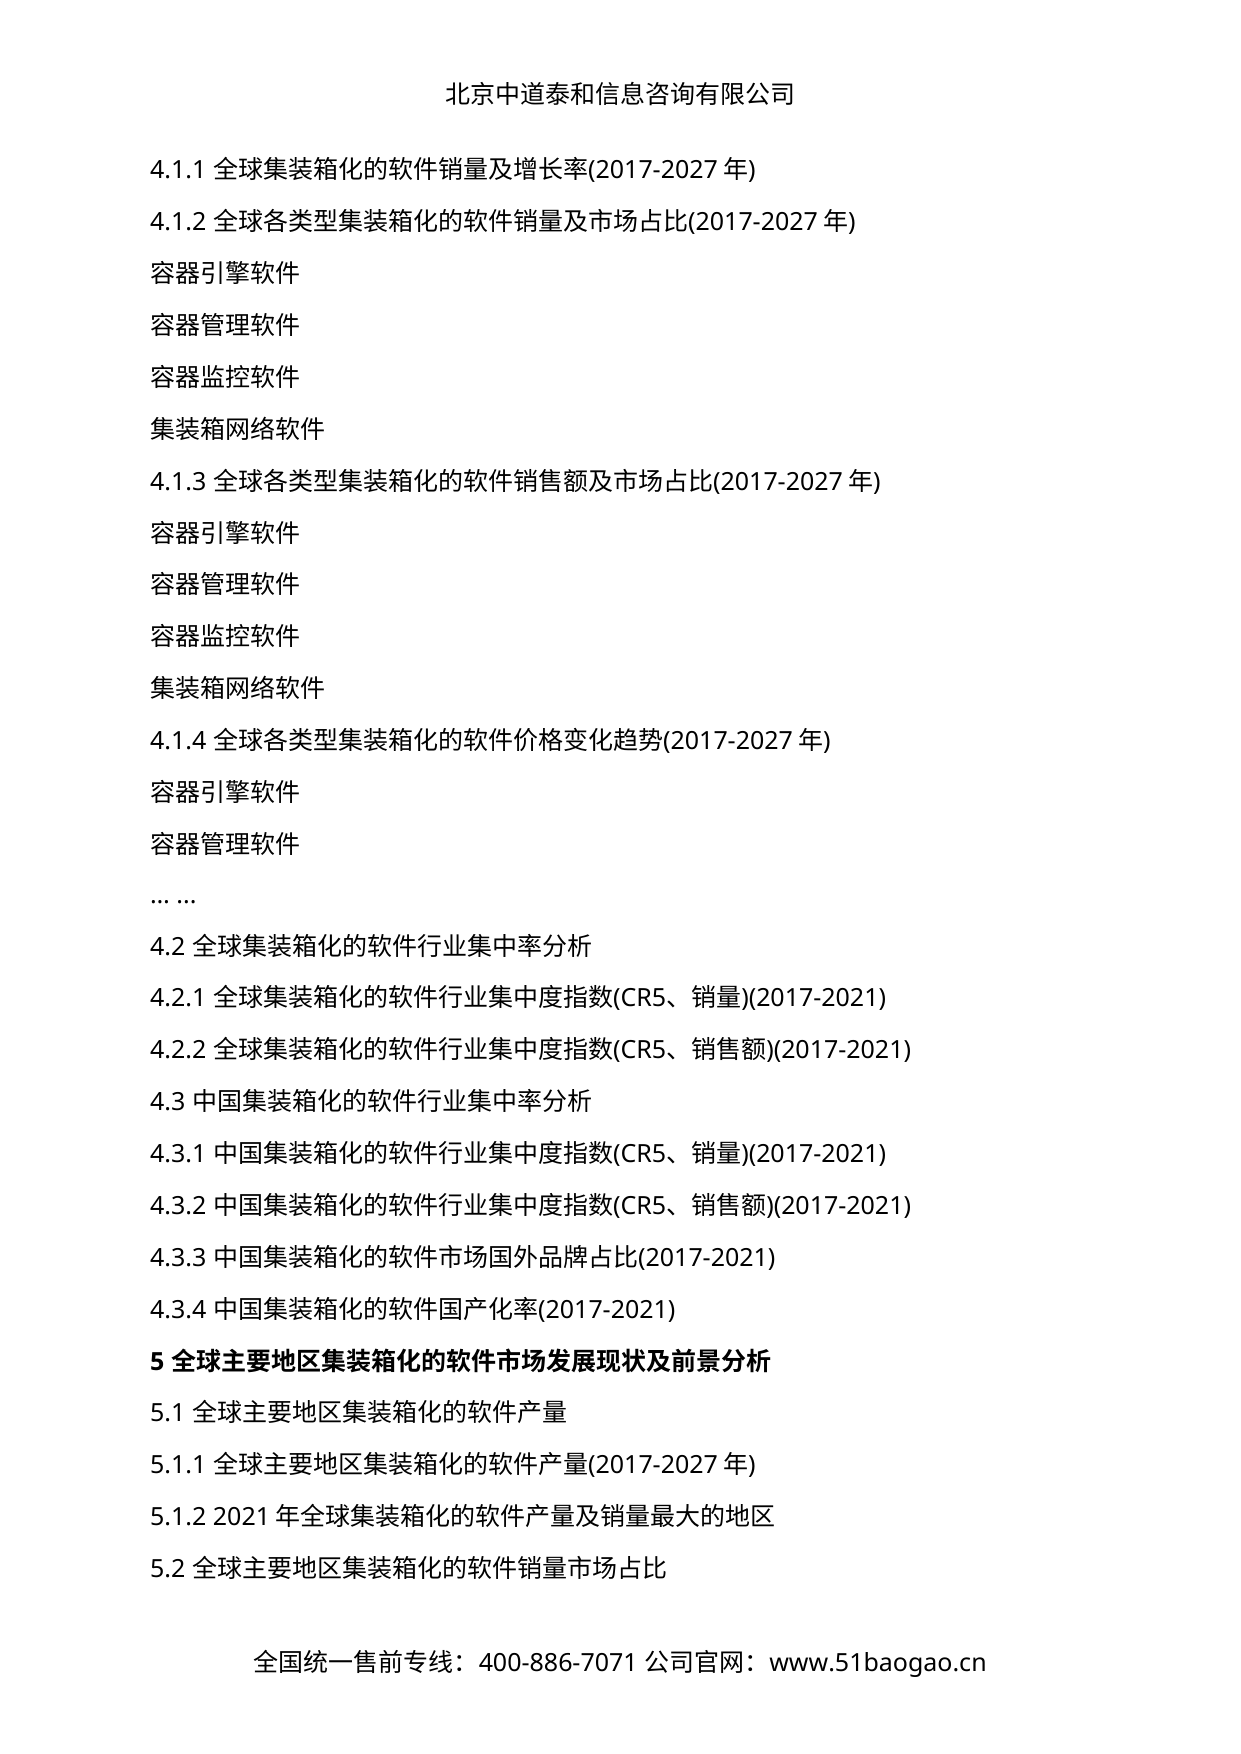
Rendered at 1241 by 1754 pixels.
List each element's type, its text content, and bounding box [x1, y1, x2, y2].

text 4.2 全球集装箱化的软件行业集中率分析 [150, 926, 1090, 962]
text 4.1.4 全球各类型集装箱化的软件价格变化趋势(2017-2027年) [150, 721, 1090, 757]
text 集装箱网络软件 [150, 409, 1090, 446]
text 4.3.4 中国集装箱化的软件国产化率(2017-2021) [150, 1289, 1090, 1325]
text 容器引擎软件 [150, 513, 1090, 549]
text 5.1.2 2021年全球集装箱化的软件产量及销量最大的地区 [150, 1497, 1090, 1533]
text 4.2.1 全球集装箱化的软件行业集中度指数(CR5、销量)(2017-2021) [150, 978, 1090, 1014]
text 集装箱网络软件 [150, 669, 1090, 705]
text 5 全球主要地区集装箱化的软件市场发展现状及前景分析 [150, 1341, 1090, 1377]
text 5.1 全球主要地区集装箱化的软件产量 [150, 1393, 1090, 1429]
text 容器管理软件 [150, 824, 1090, 861]
text 4.3.1 中国集装箱化的软件行业集中度指数(CR5、销量)(2017-2021) [150, 1133, 1090, 1170]
text … ... [150, 876, 1090, 910]
text 5.2 全球主要地区集装箱化的软件销量市场占比 [150, 1548, 1090, 1585]
text 4.1.1 全球集装箱化的软件销量及增长率(2017-2027年) [150, 150, 1090, 186]
text 容器引擎软件 [150, 772, 1090, 809]
text 4.1.3 全球各类型集装箱化的软件销售额及市场占比(2017-2027年) [150, 461, 1090, 497]
text 5.1.1 全球主要地区集装箱化的软件产量(2017-2027年) [150, 1445, 1090, 1481]
text 4.3.3 中国集装箱化的软件市场国外品牌占比(2017-2021) [150, 1237, 1090, 1273]
text 容器引擎软件 [150, 254, 1090, 290]
text 容器管理软件 [150, 565, 1090, 601]
text 4.2.2 全球集装箱化的软件行业集中度指数(CR5、销售额)(2017-2021) [150, 1030, 1090, 1066]
text 4.1.2 全球各类型集装箱化的软件销量及市场占比(2017-2027年) [150, 202, 1090, 238]
text 4.3.2 中国集装箱化的软件行业集中度指数(CR5、销售额)(2017-2021) [150, 1185, 1090, 1222]
text 4.3 中国集装箱化的软件行业集中率分析 [150, 1082, 1090, 1118]
text 容器监控软件 [150, 617, 1090, 653]
text 容器监控软件 [150, 357, 1090, 394]
text 容器管理软件 [150, 306, 1090, 342]
